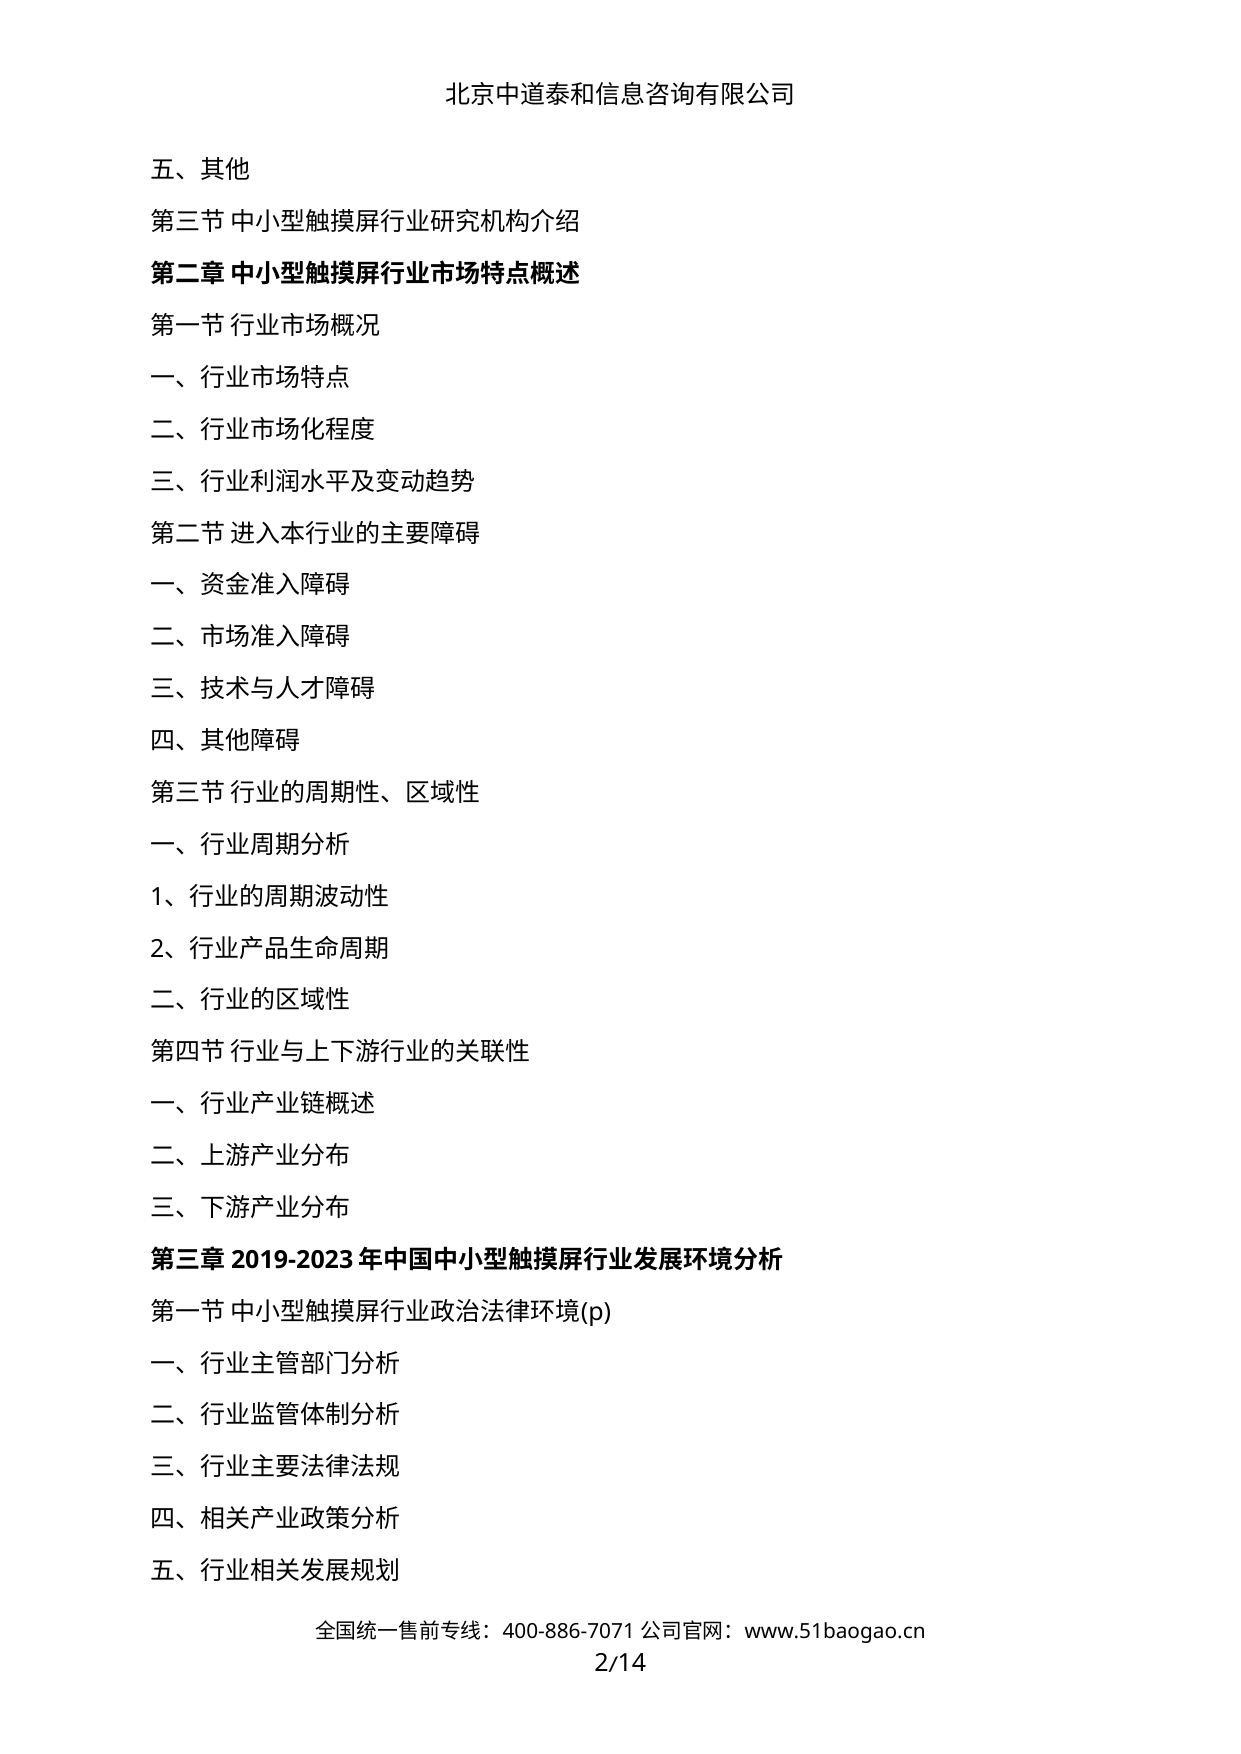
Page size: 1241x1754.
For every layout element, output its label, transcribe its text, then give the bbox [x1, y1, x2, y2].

text 第四节 行业与上下游行业的关联性 [150, 1032, 1090, 1068]
text 二、行业的区域性 [150, 980, 1090, 1016]
text 二、上游产业分布 [150, 1136, 1090, 1172]
text 第三章 2019-2023年中国中小型触摸屏行业发展环境分析 [150, 1239, 1090, 1276]
text 二、行业市场化程度 [150, 409, 1090, 446]
text 第三节 行业的周期性、区域性 [150, 772, 1090, 809]
text 二、行业监管体制分析 [150, 1395, 1090, 1431]
text 四、其他障碍 [150, 721, 1090, 757]
text 三、行业主要法律法规 [150, 1447, 1090, 1483]
text 第三节 中小型触摸屏行业研究机构介绍 [150, 202, 1090, 238]
text 五、行业相关发展规划 [150, 1551, 1090, 1587]
text 四、相关产业政策分析 [150, 1499, 1090, 1535]
text 三、行业利润水平及变动趋势 [150, 461, 1090, 497]
text 第一节 中小型触摸屏行业政治法律环境(p) [150, 1291, 1090, 1327]
text 第一节 行业市场概况 [150, 306, 1090, 342]
text 一、行业产业链概述 [150, 1084, 1090, 1120]
text 第二节 进入本行业的主要障碍 [150, 513, 1090, 549]
text 三、下游产业分布 [150, 1187, 1090, 1224]
text 五、其他 [150, 150, 1090, 186]
text 1、行业的周期波动性 [150, 876, 1090, 912]
text 一、行业周期分析 [150, 824, 1090, 861]
text 一、行业市场特点 [150, 357, 1090, 394]
text 一、行业主管部门分析 [150, 1343, 1090, 1379]
text 一、资金准入障碍 [150, 565, 1090, 601]
text 二、市场准入障碍 [150, 617, 1090, 653]
text 三、技术与人才障碍 [150, 669, 1090, 705]
text 第二章 中小型触摸屏行业市场特点概述 [150, 254, 1090, 290]
text 2、行业产品生命周期 [150, 928, 1090, 964]
